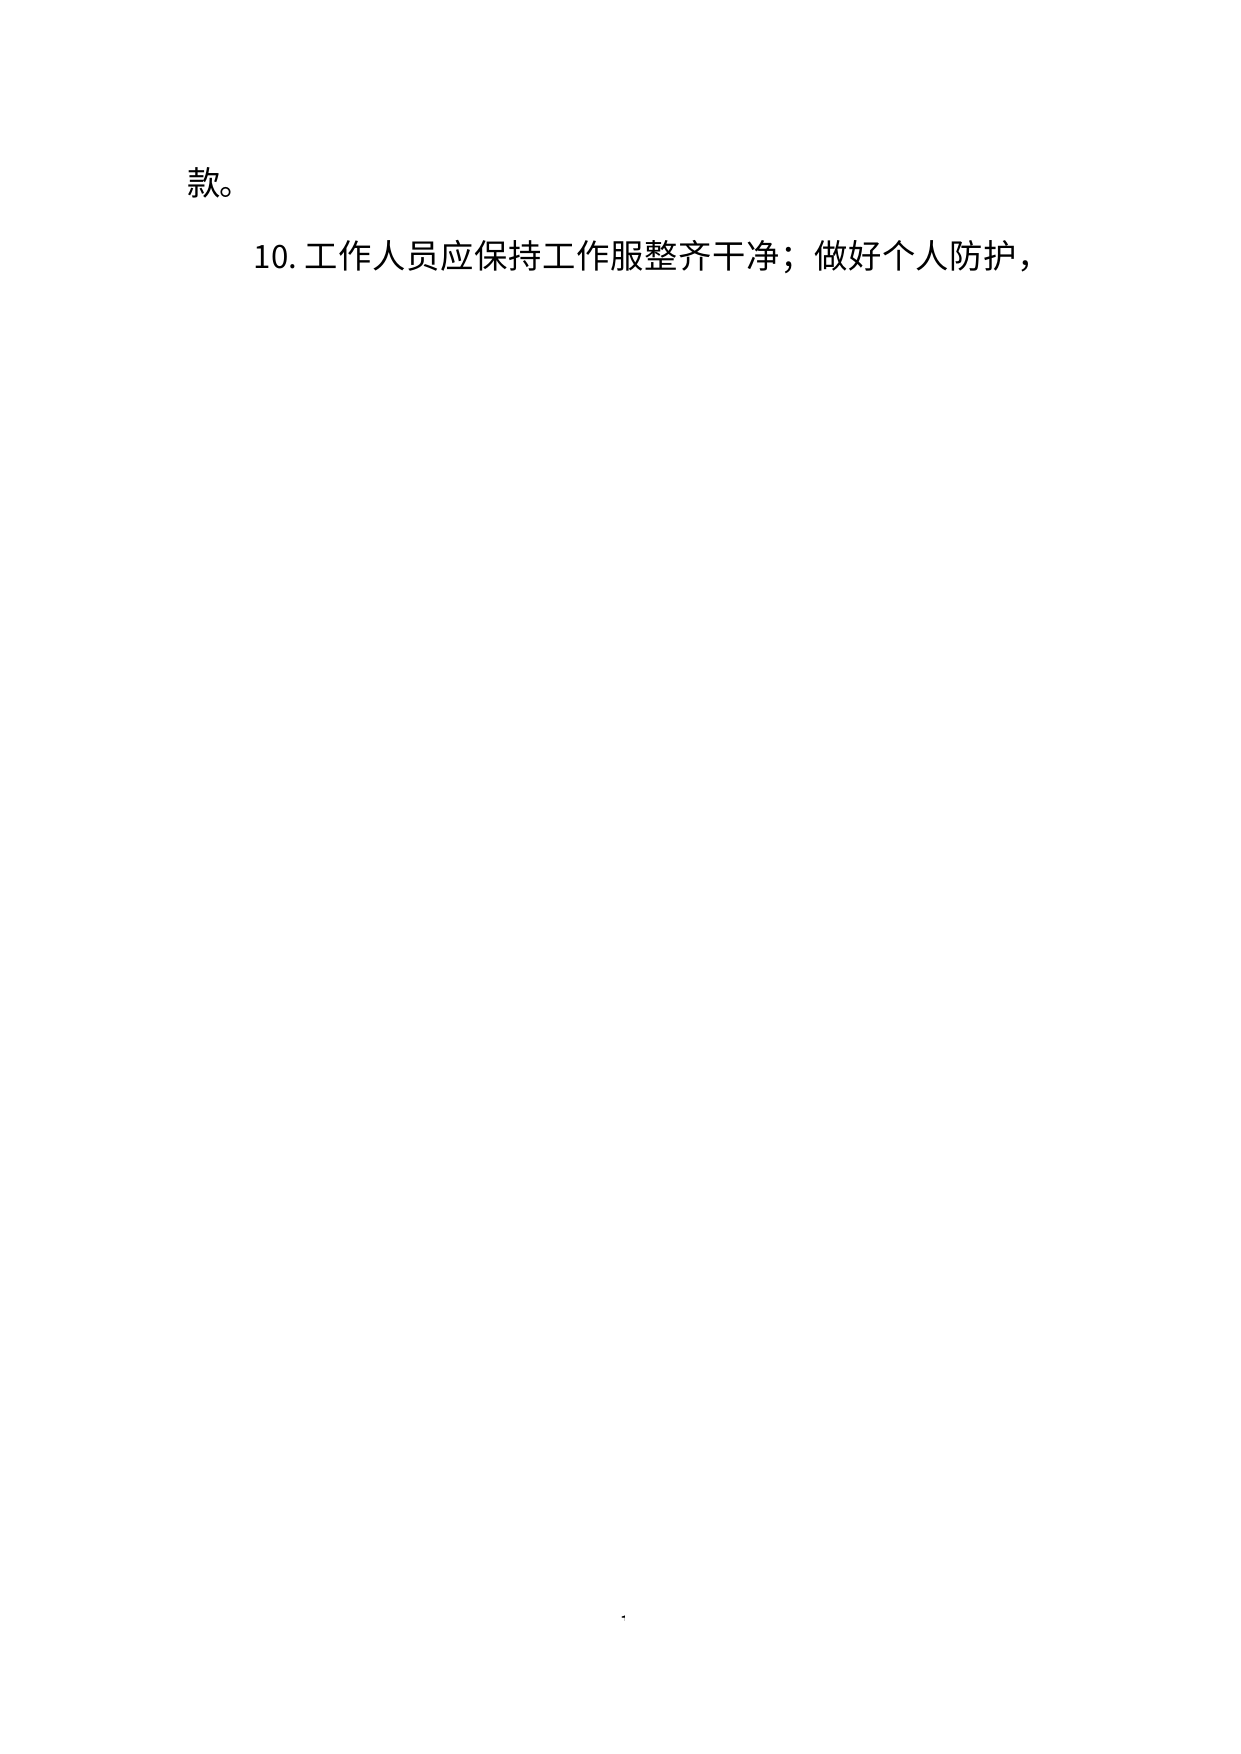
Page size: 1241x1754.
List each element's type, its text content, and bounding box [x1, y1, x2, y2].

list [187, 156, 1053, 204]
list 工作人员应保持工作服整齐干净；做好个人防护， [254, 229, 1107, 278]
